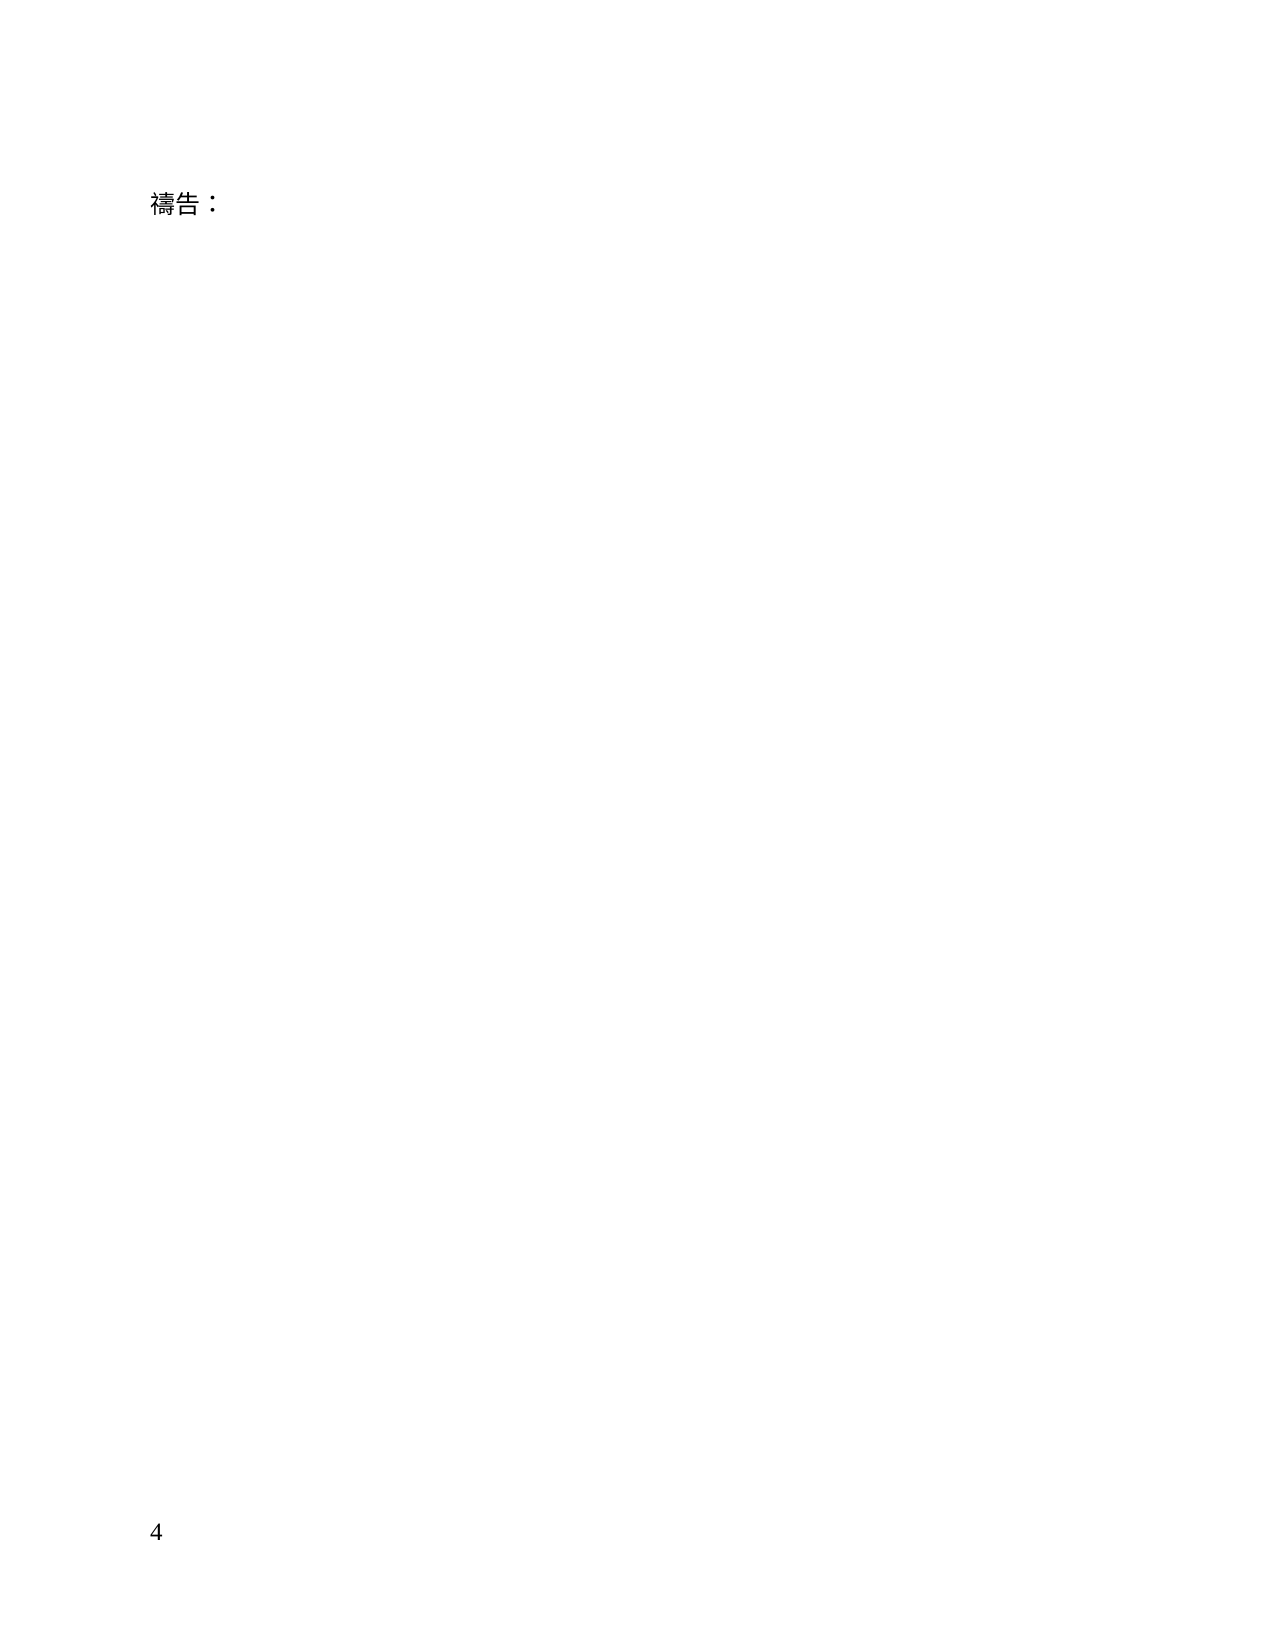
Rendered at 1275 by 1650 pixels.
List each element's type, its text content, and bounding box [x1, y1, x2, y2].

text 禱告： [150, 184, 1125, 220]
